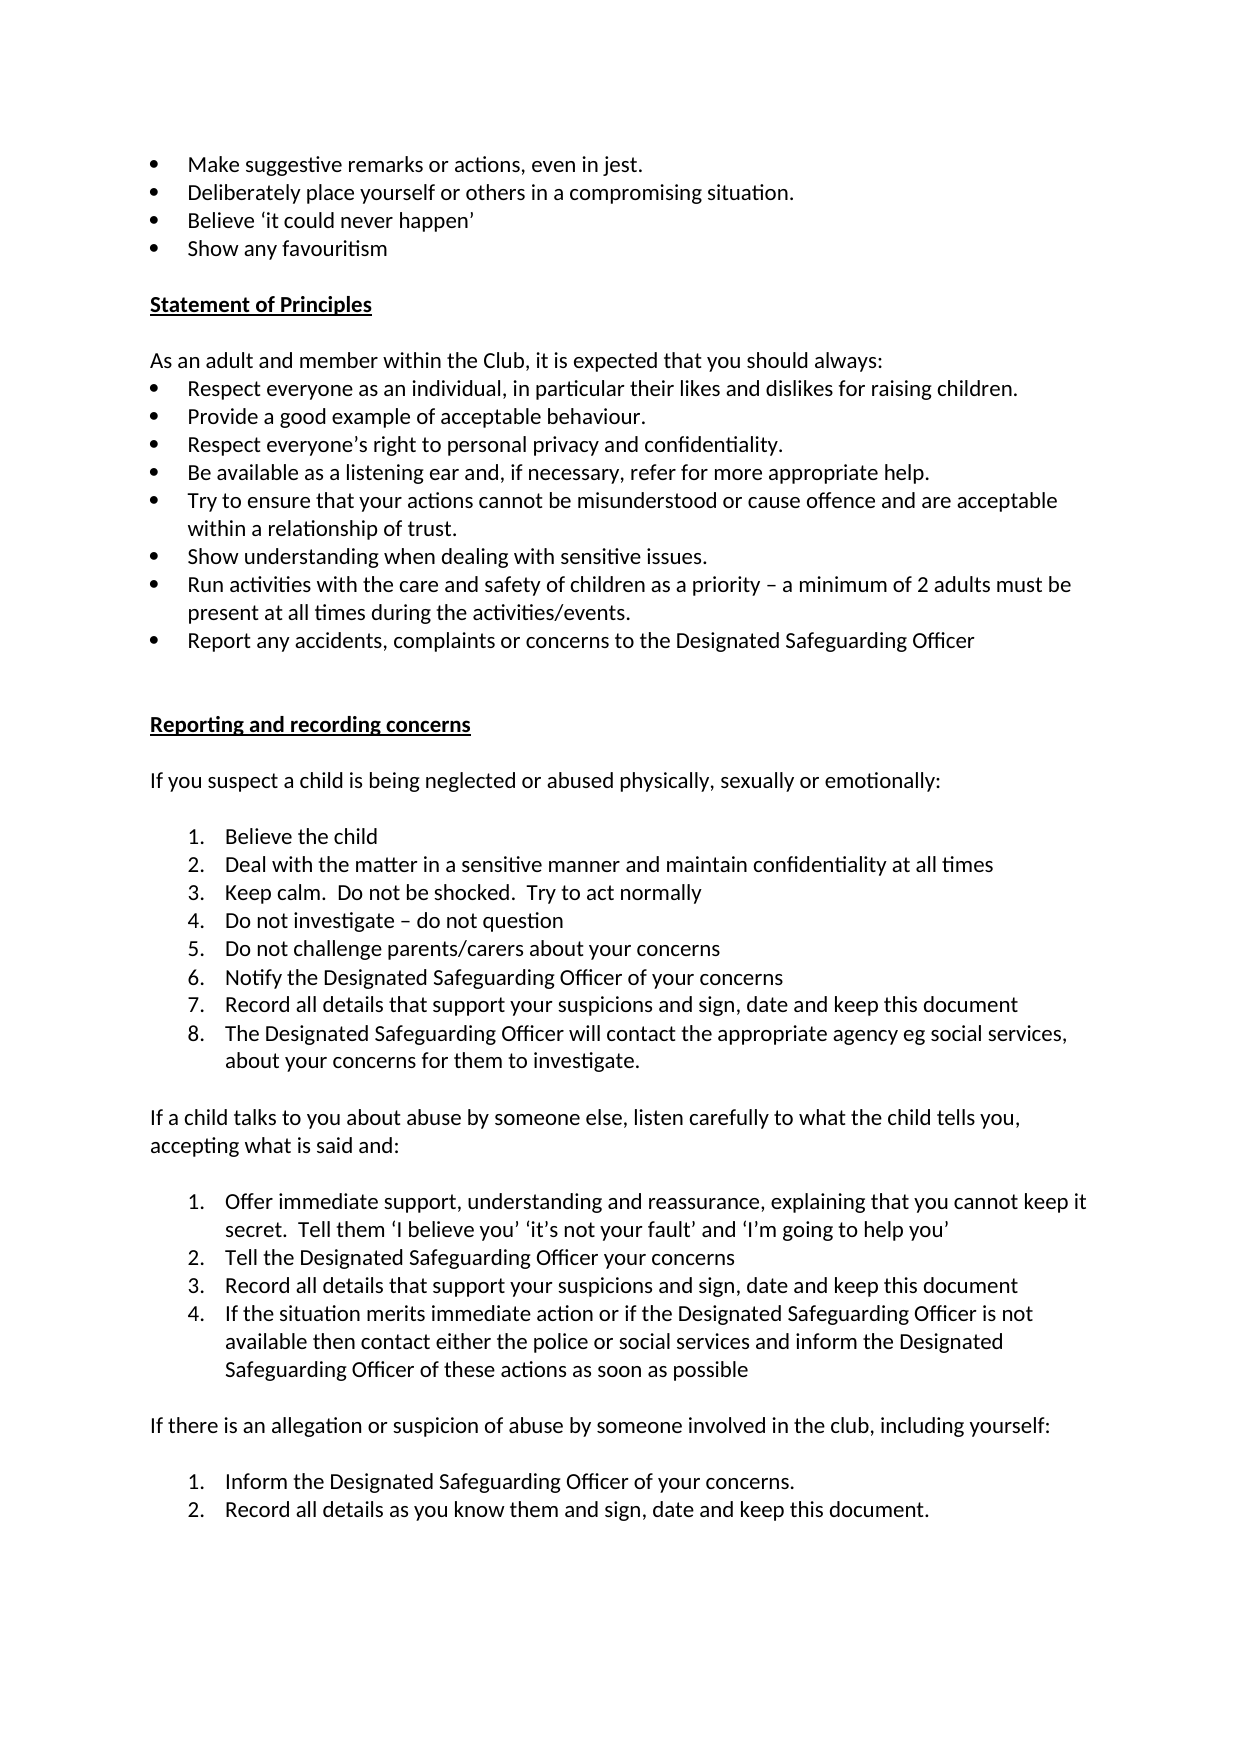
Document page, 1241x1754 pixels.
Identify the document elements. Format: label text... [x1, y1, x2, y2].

list Notify the Designated Safeguarding Officer of your concerns [187, 963, 1090, 991]
list Do not challenge parents/carers about your concerns [187, 934, 1090, 963]
list Do not investigate – do not question [187, 907, 1090, 934]
list Make suggestive remarks or actions, even in jest. [150, 150, 1090, 178]
text Reporting and recording concerns [150, 710, 1090, 738]
list Record all details as you know them and sign, date and keep this document. [187, 1495, 1090, 1523]
list Inform the Designated Safeguarding Officer of your concerns. [187, 1467, 1090, 1495]
text If there is an allegation or suspicion of abuse by someone involved in the club, including yourself: [150, 1411, 1090, 1439]
text As an adult and member within the Club, it is expected that you should always: [150, 346, 1090, 374]
list Run activities with the care and safety of children as a priority – a minimum of 2 adults must be present at all times during the activities/events. [150, 570, 1090, 626]
list Record all details that support your suspicions and sign, date and keep this document [187, 1271, 1090, 1299]
list The Designated Safeguarding Officer will contact the appropriate agency eg social services, about your concerns for them to investigate. [187, 1019, 1090, 1075]
list Record all details that support your suspicions and sign, date and keep this document [187, 991, 1090, 1019]
list Believe the child [187, 822, 1090, 851]
list Report any accidents, complaints or concerns to the Designated Safeguarding Officer [150, 626, 1090, 654]
list Respect everyone’s right to personal privacy and confidentiality. [150, 430, 1090, 458]
text Statement of Principles [150, 290, 1090, 318]
list Be available as a listening ear and, if necessary, refer for more appropriate help. [150, 458, 1090, 486]
list Provide a good example of acceptable behaviour. [150, 402, 1090, 430]
text If you suspect a child is being neglected or abused physically, sexually or emotionally: [150, 766, 1090, 794]
list Keep calm. Do not be shocked. Try to act normally [187, 878, 1090, 907]
text If a child talks to you about abuse by someone else, listen carefully to what the child tells you, accepting what is said and: [150, 1103, 1090, 1159]
list Tell the Designated Safeguarding Officer your concerns [187, 1243, 1090, 1271]
list Deliberately place yourself or others in a compromising situation. [150, 178, 1090, 206]
list Show understanding when dealing with sensitive issues. [150, 542, 1090, 570]
list Show any favouritism [150, 234, 1090, 262]
list Offer immediate support, understanding and reassurance, explaining that you cannot keep it secret. Tell them ‘I believe you’ ‘it’s not your fault’ and ‘I’m going to help you’ [187, 1187, 1090, 1243]
list Deal with the matter in a sensitive manner and maintain confidentiality at all times [187, 851, 1090, 878]
list Believe ‘it could never happen’ [150, 206, 1090, 234]
list Respect everyone as an individual, in particular their likes and dislikes for raising children. [150, 374, 1090, 402]
list Try to ensure that your actions cannot be misunderstood or cause offence and are acceptable within a relationship of trust. [150, 486, 1090, 542]
list If the situation merits immediate action or if the Designated Safeguarding Officer is not available then contact either the police or social services and inform the Designated Safeguarding Officer of these actions as soon as possible [187, 1299, 1090, 1383]
